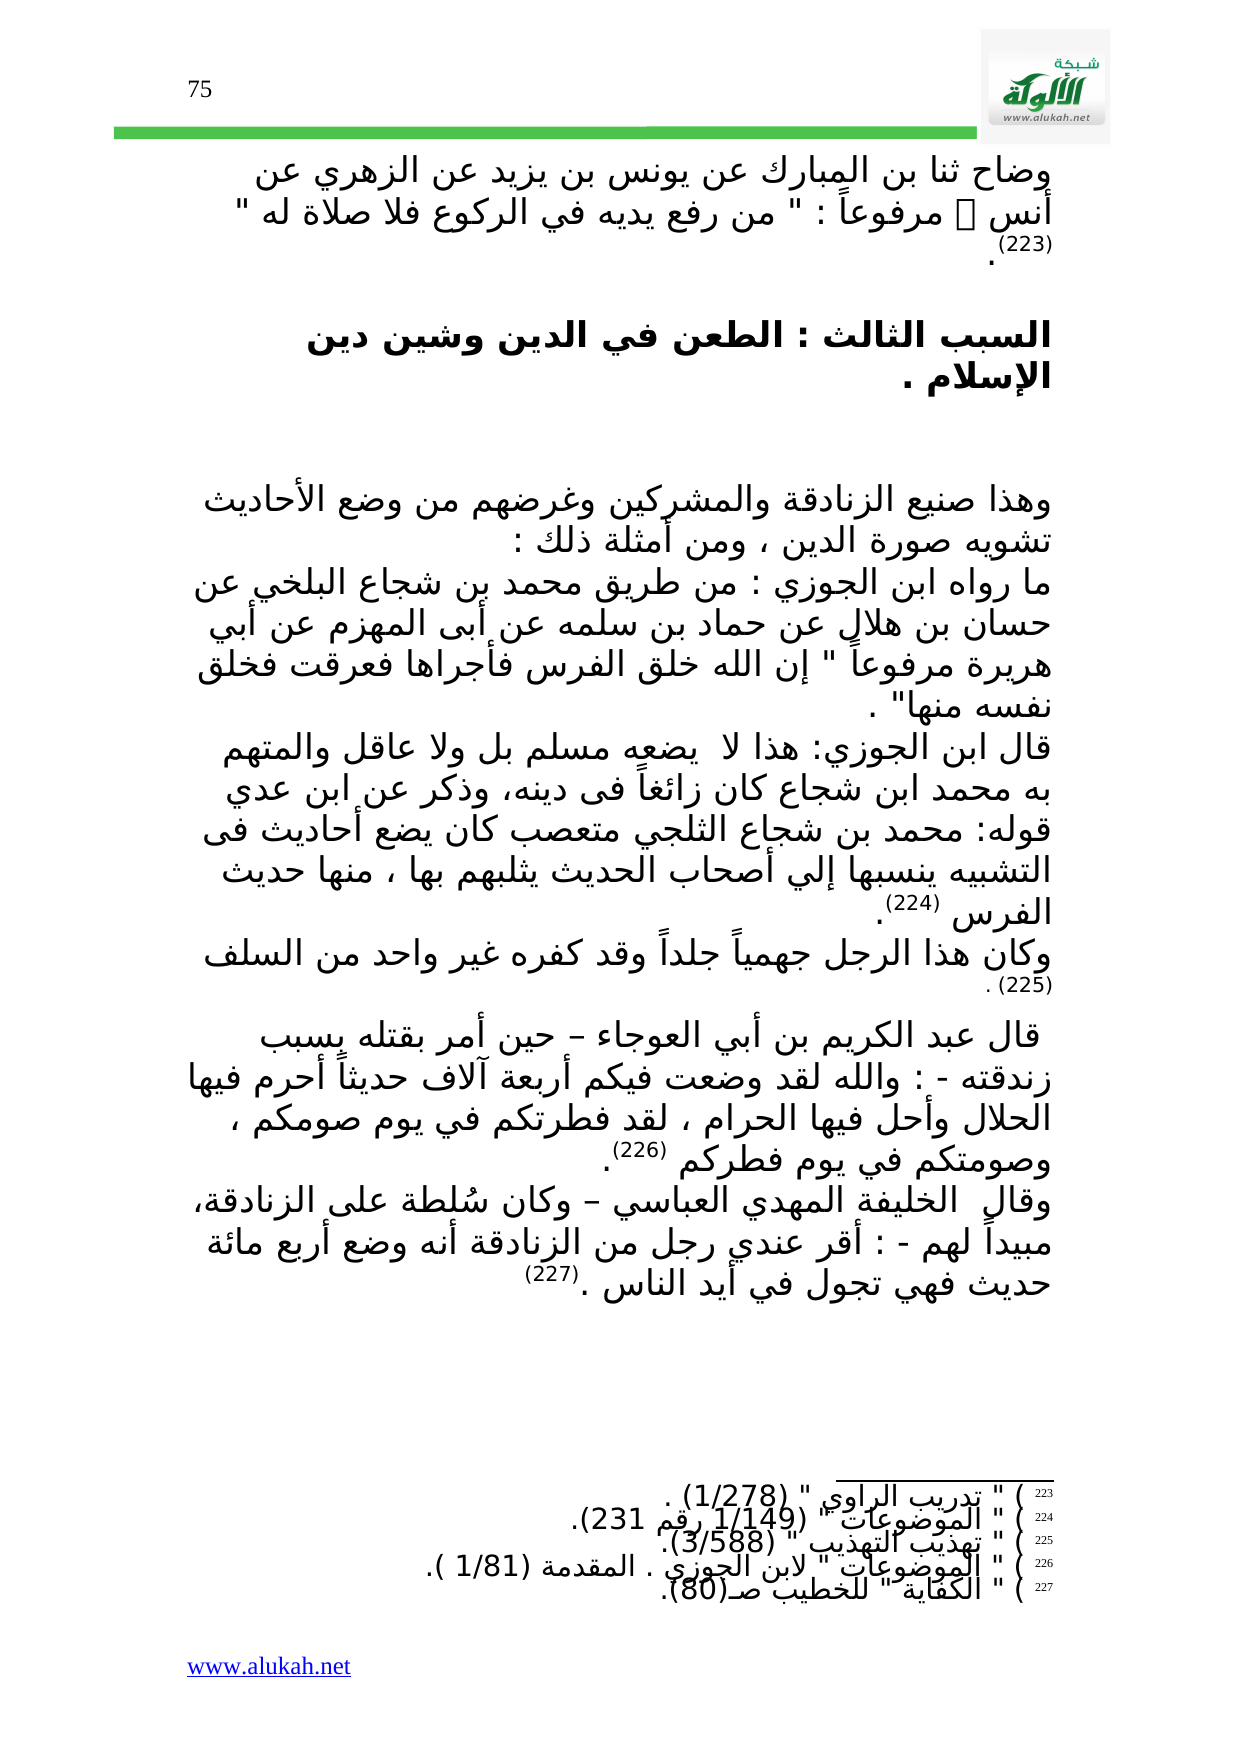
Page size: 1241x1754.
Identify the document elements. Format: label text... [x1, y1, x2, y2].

text وهذا صنيع الزنادقة والمشركين وغرضهم من وضع الأحاديث تشويه صورة الدين ، ومن أمثلة ذلك : [187, 479, 1053, 561]
text قال عبد الكريم بن أبي العوجاء – حين أمر بقتله بسبب زندقته - : والله لقد وضعت فيكم أربعة آلاف حديثاً أحرم فيها الحلال وأحل فيها الحرام ، لقد فطرتكم في يوم صومكم ، وصومتكم في يوم فطركم (). [187, 1015, 1053, 1180]
text وقال الخليفة المهدي العباسي – وكان سُلطة على الزنادقة، مبيداً لهم - : أقر عندي رجل من الزنادقة أنه وضع أربع مائة حديث فهي تجول في أيد الناس .() [187, 1180, 1053, 1304]
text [187, 150, 1053, 274]
text قال ابن الجوزي: هذا لا يضعه مسلم بل ولا عاقل والمتهم به محمد ابن شجاع كان زائغاً فى دينه، وذكر عن ابن عدي قوله: محمد بن شجاع الثلجي متعصب كان يضع أحاديث فى التشبيه ينسبها إلي أصحاب الحديث يثلبهم بها ، منها حديث الفرس (). [187, 726, 1053, 932]
text وكان هذا الرجل جهمياً جلداً وقد كفره غير واحد من السلف () . [187, 932, 1053, 1015]
text السبب الثالث : الطعن في الدين وشين دين الإسلام . [187, 314, 1053, 397]
text ما رواه ابن الجوزي : من طريق محمد بن شجاع البلخي عن حسان بن هلال عن حماد بن سلمه عن أبى المهزم عن أبي هريرة مرفوعاً " إن الله خلق الفرس فأجراها فعرقت فخلق نفسه منها" . [187, 561, 1053, 726]
